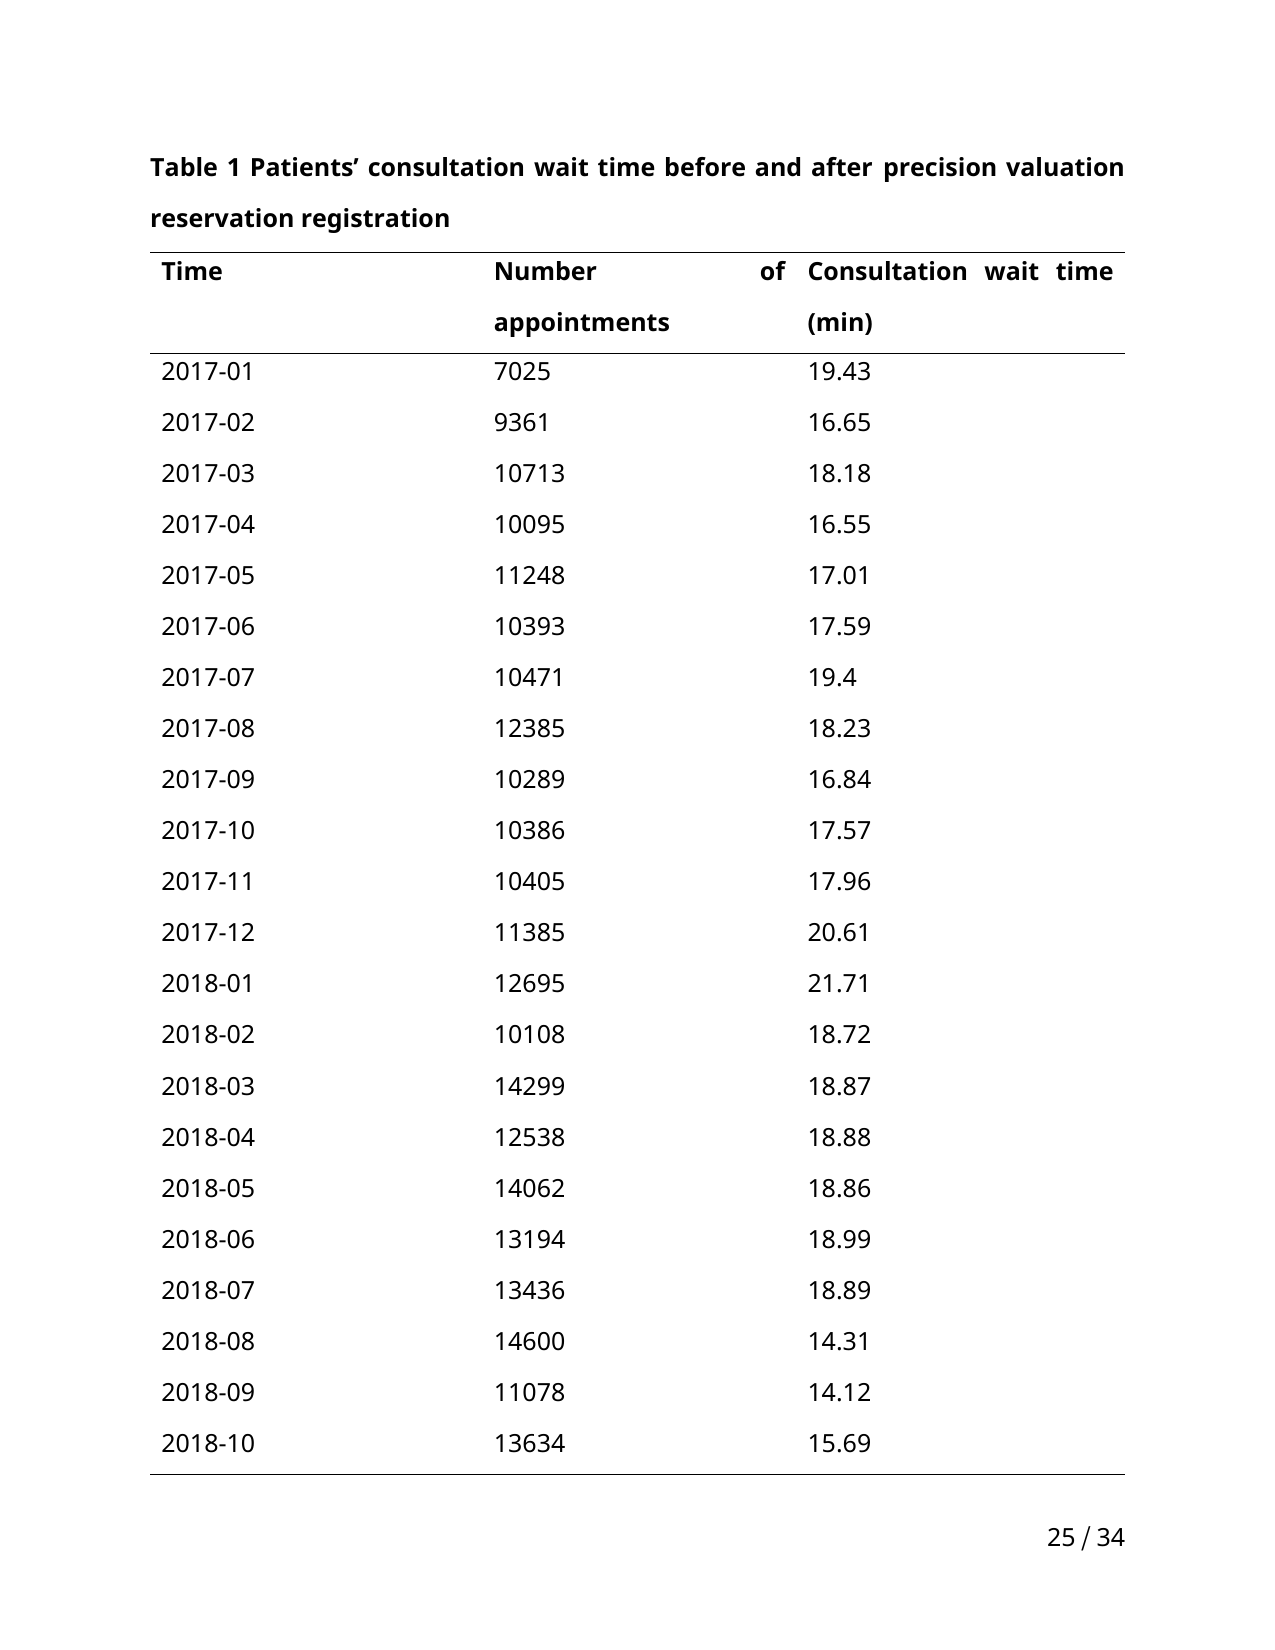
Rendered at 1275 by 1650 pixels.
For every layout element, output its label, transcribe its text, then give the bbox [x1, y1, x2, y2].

table_header Time [150, 253, 482, 352]
text Figure 2 Correlation between patients’ consultation wait time and satisfaction of medical staff. Table 1 Patients’ consultation wait time before and after precision valuation reservation registration [150, 150, 1125, 235]
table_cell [796, 354, 1125, 1474]
table_header Number of appointments [483, 253, 796, 352]
table_header Consultation wait time (min) [796, 253, 1125, 352]
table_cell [150, 354, 482, 1474]
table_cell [483, 354, 796, 1474]
